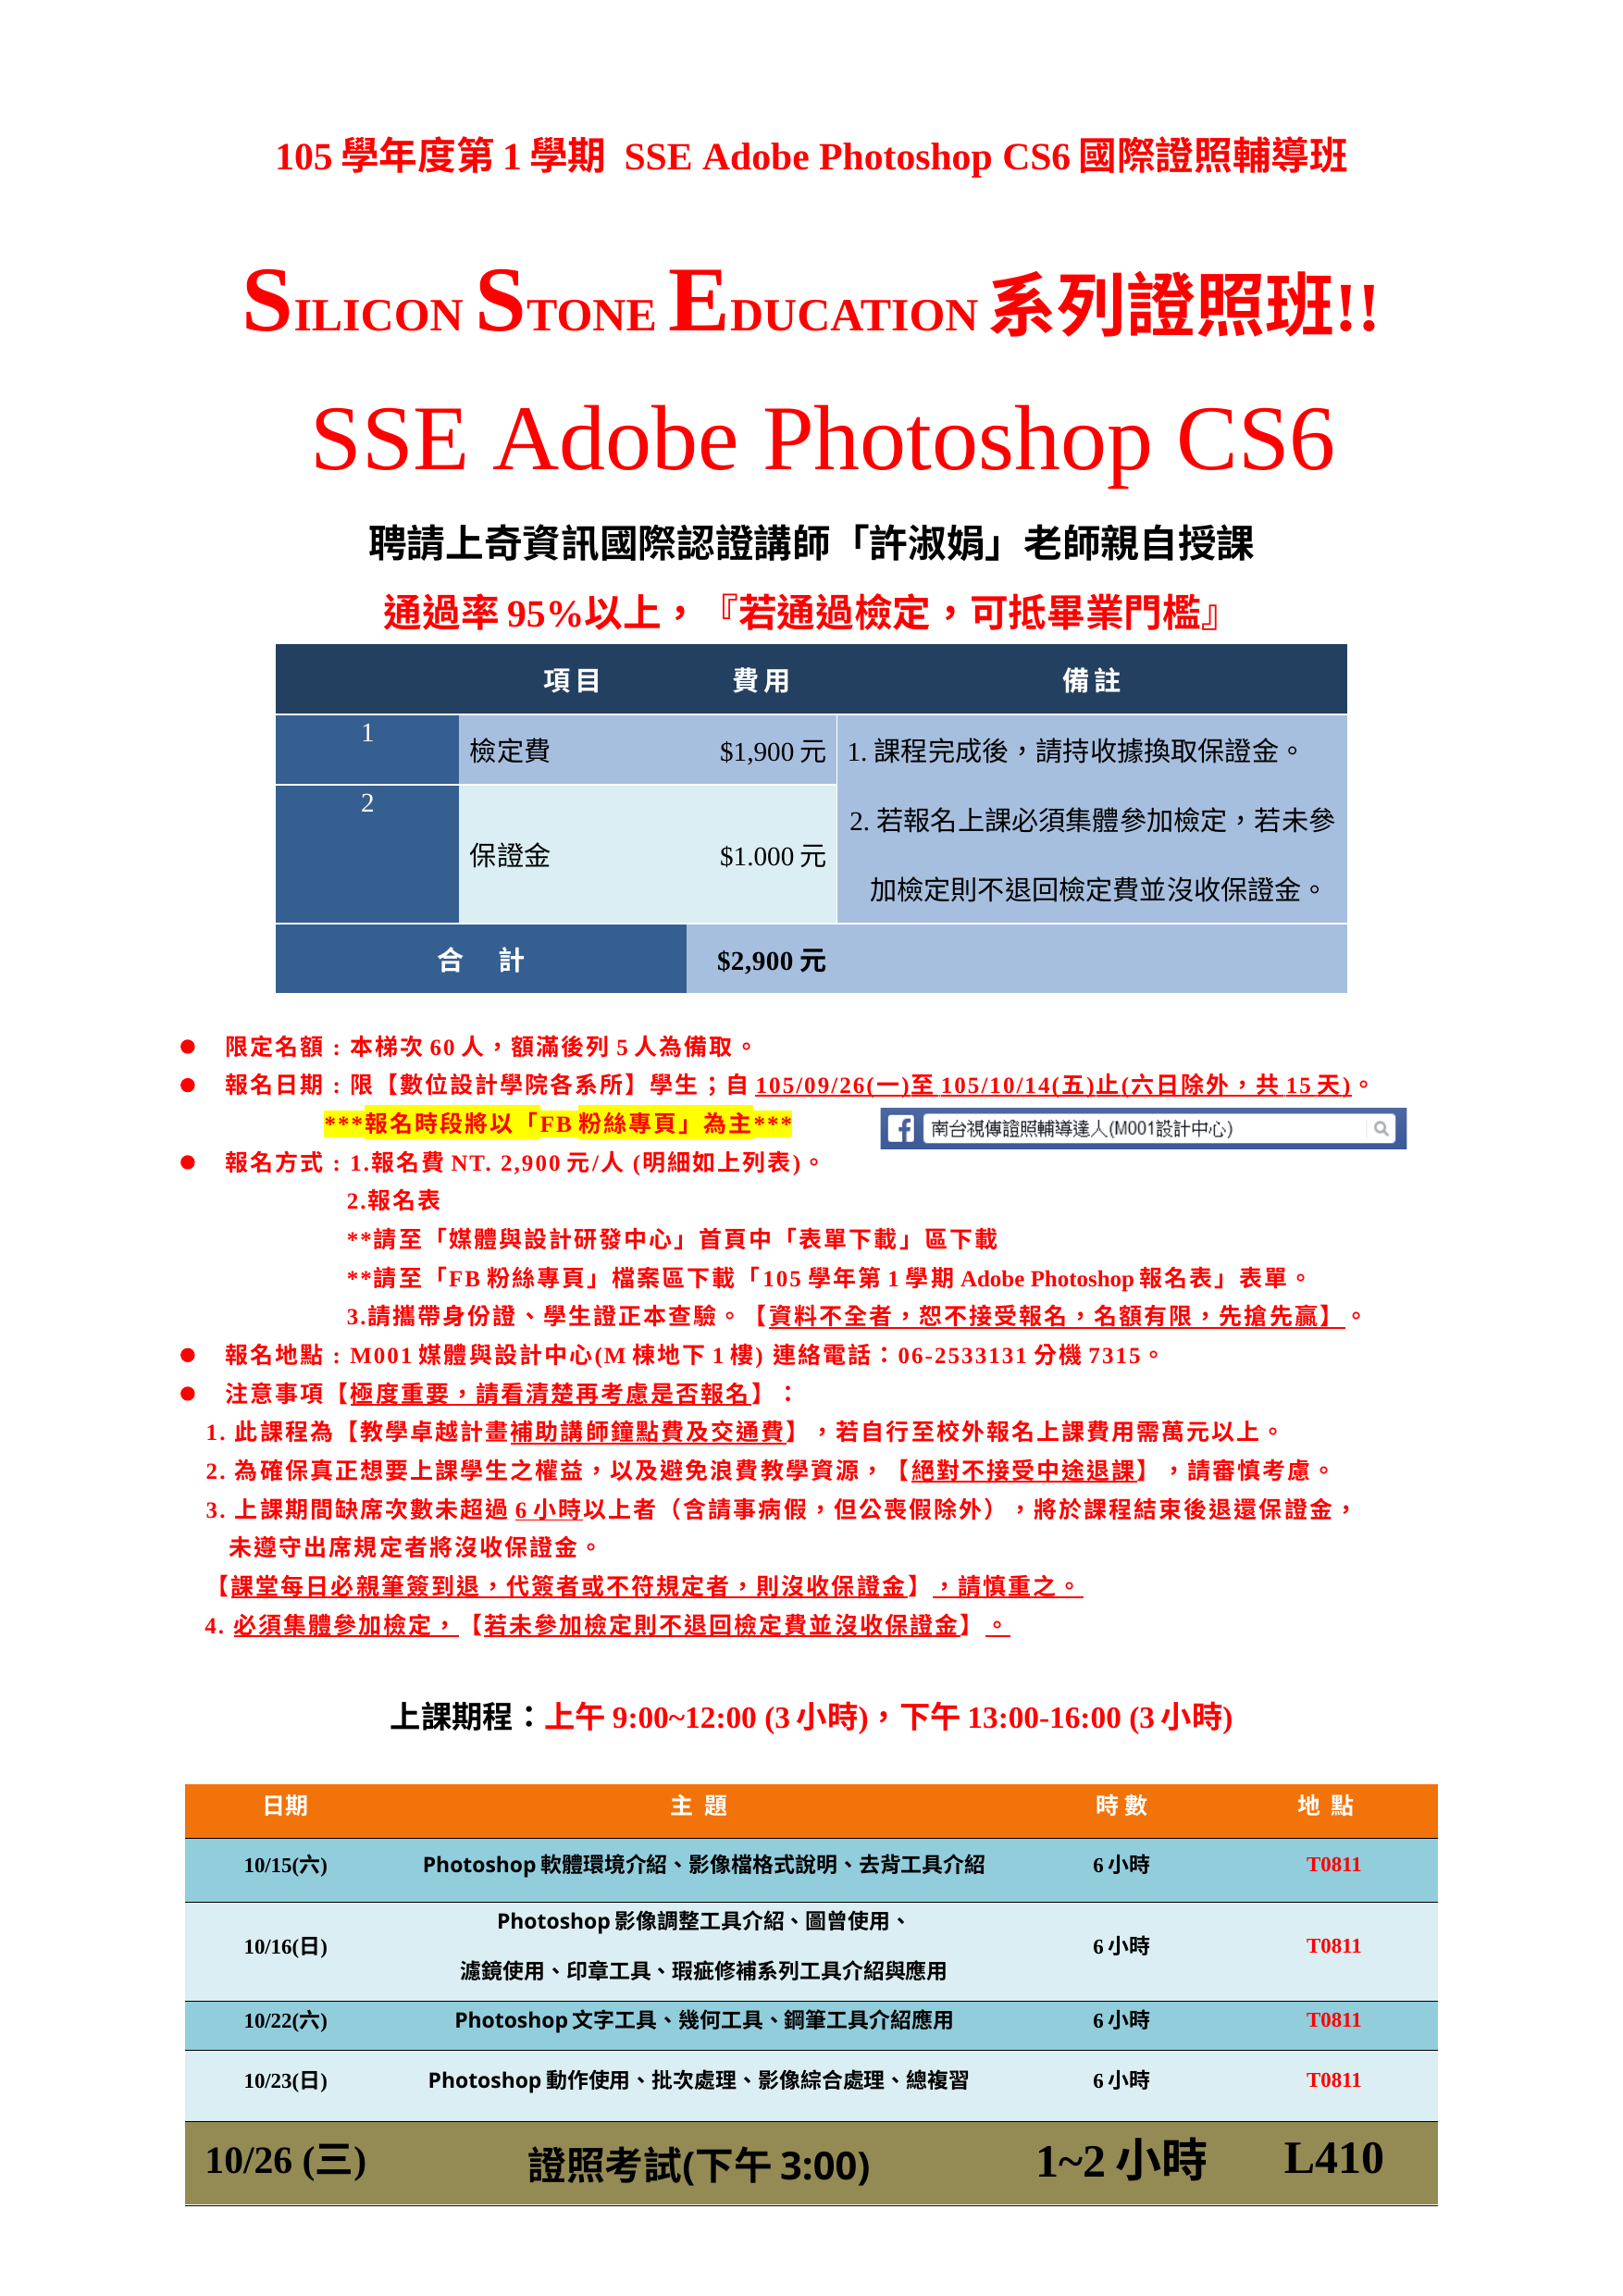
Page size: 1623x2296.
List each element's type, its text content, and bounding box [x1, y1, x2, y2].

text 未遵守出席規定者將沒收保證金。 [179, 1530, 1554, 1563]
table_cell T0811 [1231, 2002, 1438, 2050]
table_cell 6小時 [1012, 2002, 1231, 2050]
list 注意事項【極度重要，請看清楚再考慮是否報名】： [179, 1375, 1554, 1409]
table_cell T0811 [1231, 2051, 1438, 2121]
table_cell 10/15(六) [185, 1839, 386, 1902]
table_cell 保證金 [459, 786, 687, 923]
text ***報名時段將以「FB粉絲專頁」為主*** [753, 1105, 1554, 1139]
table_header 地 點 [1231, 1784, 1438, 1838]
text 2.報名表 [225, 1183, 1554, 1216]
table_header 日期 [185, 1784, 386, 1838]
table_cell $2,900元 [687, 925, 836, 993]
text 3.請攜帶身份證、學生證正本查驗。【資料不全者，恕不接受報名，名額有限，先搶先贏】。 [225, 1298, 1554, 1332]
text 通過率95%以上，『若通過檢定，可抵畢業門檻』 [69, 575, 1554, 644]
table_cell $1,900元 [687, 715, 836, 784]
table_cell 1~2小時 [1012, 2122, 1231, 2204]
table_cell 10/22(六) [185, 2002, 386, 2050]
picture [880, 1108, 1407, 1149]
table_cell 10/26 (三) [185, 2122, 386, 2204]
table_cell Photoshop動作使用、批次處理、影像綜合處理、總複習 [386, 2051, 1012, 2121]
table_cell 6小時 [1012, 1903, 1231, 2001]
table_cell 1 [276, 715, 459, 784]
text 【課堂每日必親筆簽到退，代簽者或不符規定者，則沒收保證金】，請慎重之。 [179, 1568, 1554, 1602]
table_cell T0811 [1231, 1839, 1438, 1902]
list 報名地點 : M001媒體與設計中心(M棟地下1樓) 連絡電話：06-2533131分機7315。 [179, 1336, 1554, 1371]
list 限定名額 : 本梯次60人，額滿後列5人為備取。 [179, 1028, 1554, 1061]
table_cell 10/16(日) [185, 1903, 386, 2001]
table_cell L410 [1231, 2122, 1438, 2204]
table_cell Photoshop文字工具、幾何工具、鋼筆工具介紹應用 [386, 2002, 1012, 2050]
text 聘請上奇資訊國際認證講師「許淑娟」老師親自授課 [69, 505, 1554, 575]
list 報名方式 : 1.報名費NT. 2,900元/人 (明細如上列表)。 [179, 1144, 1554, 1177]
table_cell 6小時 [1012, 2051, 1231, 2121]
table_cell [836, 925, 1347, 993]
text SSE Adobe Photoshop CS6 [69, 366, 1554, 505]
list 報名日期 : 限【數位設計學院各系所】學生；自105/09/26(一)至105/10/14(五)止(六日除外，共15天)。 [179, 1067, 1554, 1100]
text 上課期程：上午9:00~12:00 (3小時)，下午13:00-16:00 (3小時) [69, 1680, 1554, 1749]
text 4. 必須集體參加檢定，【若未參加檢定則不退回檢定費並沒收保證金】。 [69, 1607, 1554, 1640]
table_cell 檢定費 [459, 715, 687, 784]
table_header 時 數 [1012, 1784, 1231, 1838]
text SILICON STONE EDUCATION系列證照班!! [69, 228, 1554, 366]
table_cell $1.000元 [687, 786, 836, 923]
table_header 費用 [687, 644, 836, 714]
table_cell 2 [276, 786, 459, 923]
table_cell Photoshop軟體環境介紹、影像檔格式說明、去背工具介紹 [386, 1839, 1012, 1902]
text 2. 為確保真正想要上課學生之權益，以及避免浪費教學資源，【絕對不接受中途退課】，請審慎考慮。 [179, 1452, 1554, 1486]
table_header 主 題 [386, 1784, 1012, 1838]
title 105學年度第1學期 SSE Adobe Photoshop CS6國際證照輔導班 [69, 118, 1554, 188]
text **請至「媒體與設計研發中心」首頁中「表單下載」區下載 [225, 1221, 1554, 1255]
table_cell T0811 [1231, 1903, 1438, 2001]
text 3. 上課期間缺席次數未超過6小時以上者（含請事病假，但公喪假除外），將於課程結束後退還保證金， [179, 1491, 1554, 1524]
text ***報名時段將以「FB粉絲專頁」為主*** [69, 1105, 365, 1139]
text 1. 此課程為【教學卓越計畫補助講師鐘點費及交通費】，若自行至校外報名上課費用需萬元以上。 [179, 1414, 1554, 1447]
table_header 備註 [836, 644, 1347, 714]
table_cell 6小時 [1012, 1839, 1231, 1902]
table_cell 10/23(日) [185, 2051, 386, 2121]
text **請至「FB粉絲專頁」檔案區下載「105學年第1學期Adobe Photoshop報名表」表單。 [225, 1260, 1554, 1293]
table_header [276, 644, 459, 714]
table_cell Photoshop影像調整工具介紹、圖曾使用、 濾鏡使用、印章工具、瑕疵修補系列工具介紹與應用 [386, 1903, 1012, 2001]
table_cell 1. 課程完成後，請持收據換取保證金。 2. 若報名上課必須集體參加檢定，若未參 加檢定則不退回檢定費並沒收保證金。 [837, 715, 1347, 923]
table_cell 合 計 [276, 925, 687, 993]
table_header 項目 [459, 644, 687, 714]
table_cell 證照考試(下午3:00) [386, 2122, 1012, 2204]
